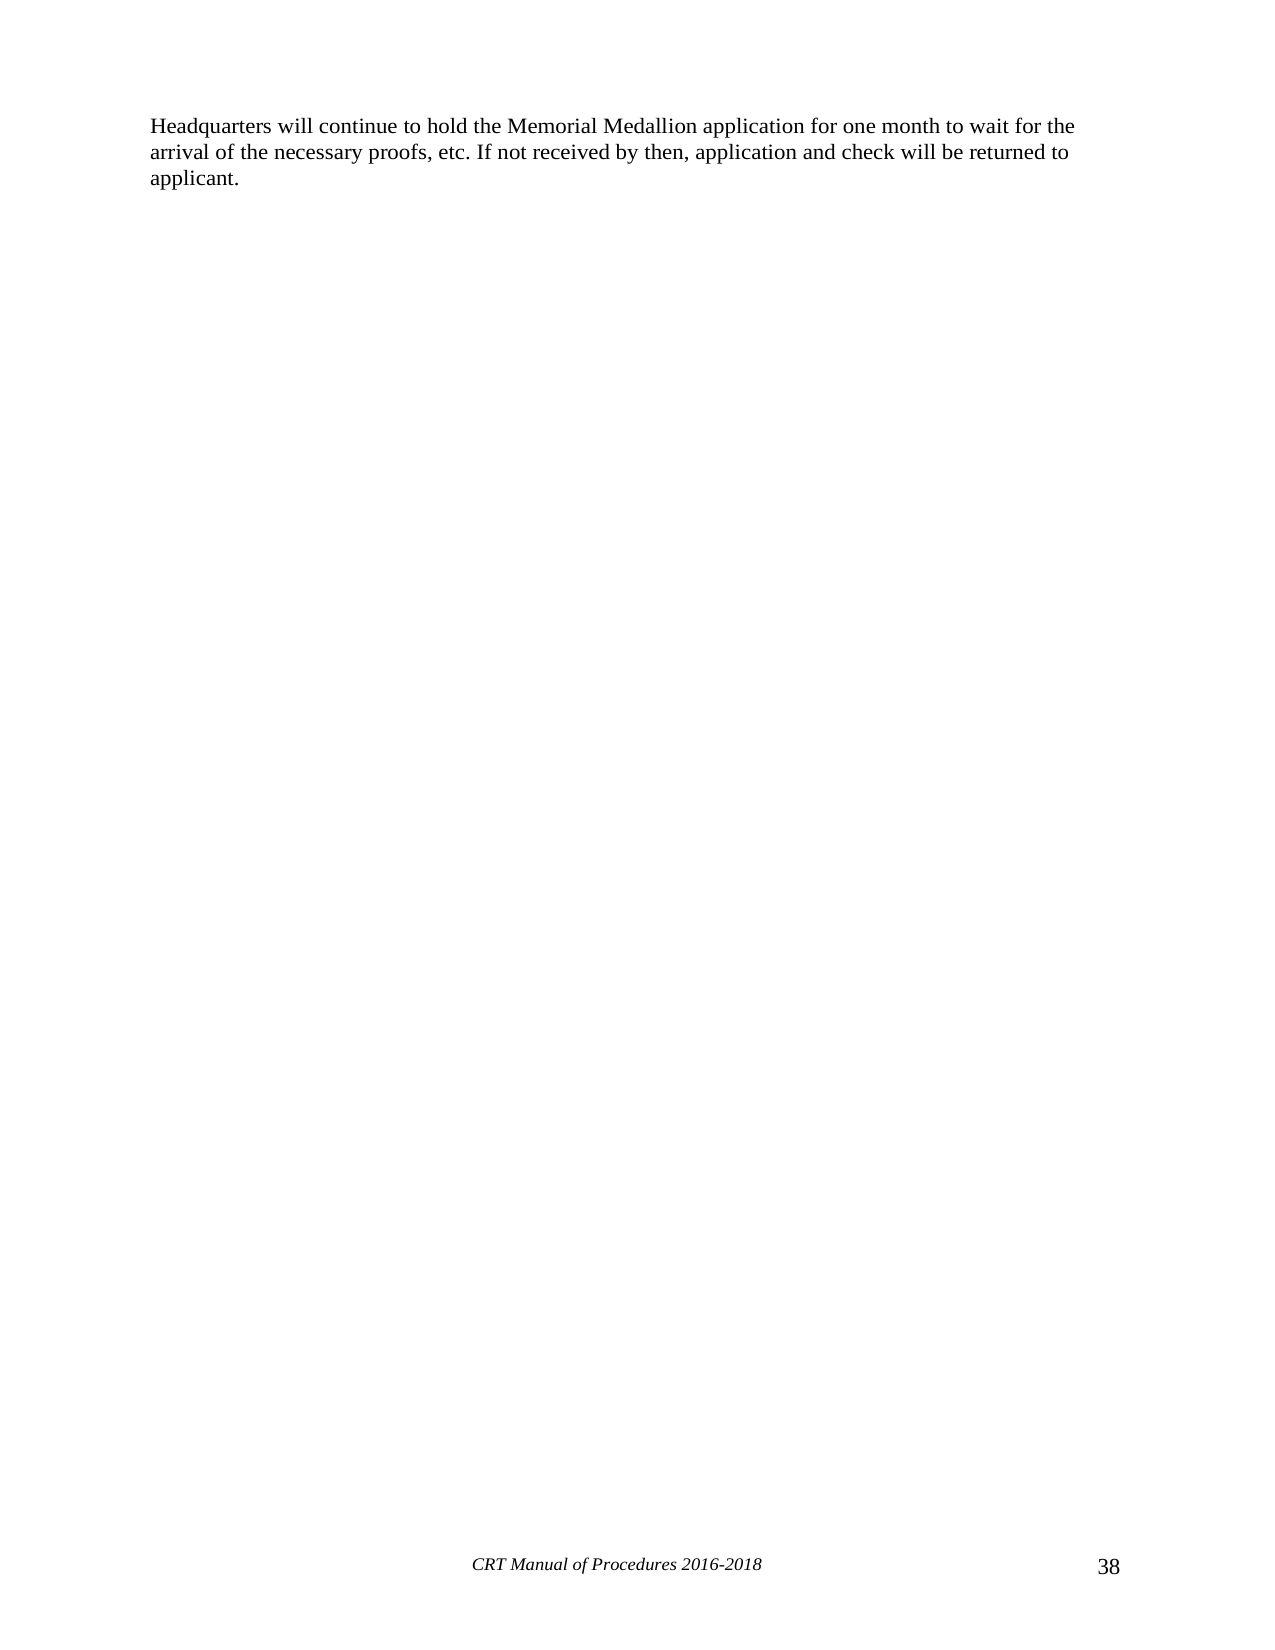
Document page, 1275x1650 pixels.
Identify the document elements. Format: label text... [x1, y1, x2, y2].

text Headquarters will continue to hold the Memorial Medallion application for one month to wait for the arrival of the necessary proofs, etc. If not received by then, application and check will be returned to applicant. [150, 113, 1108, 190]
